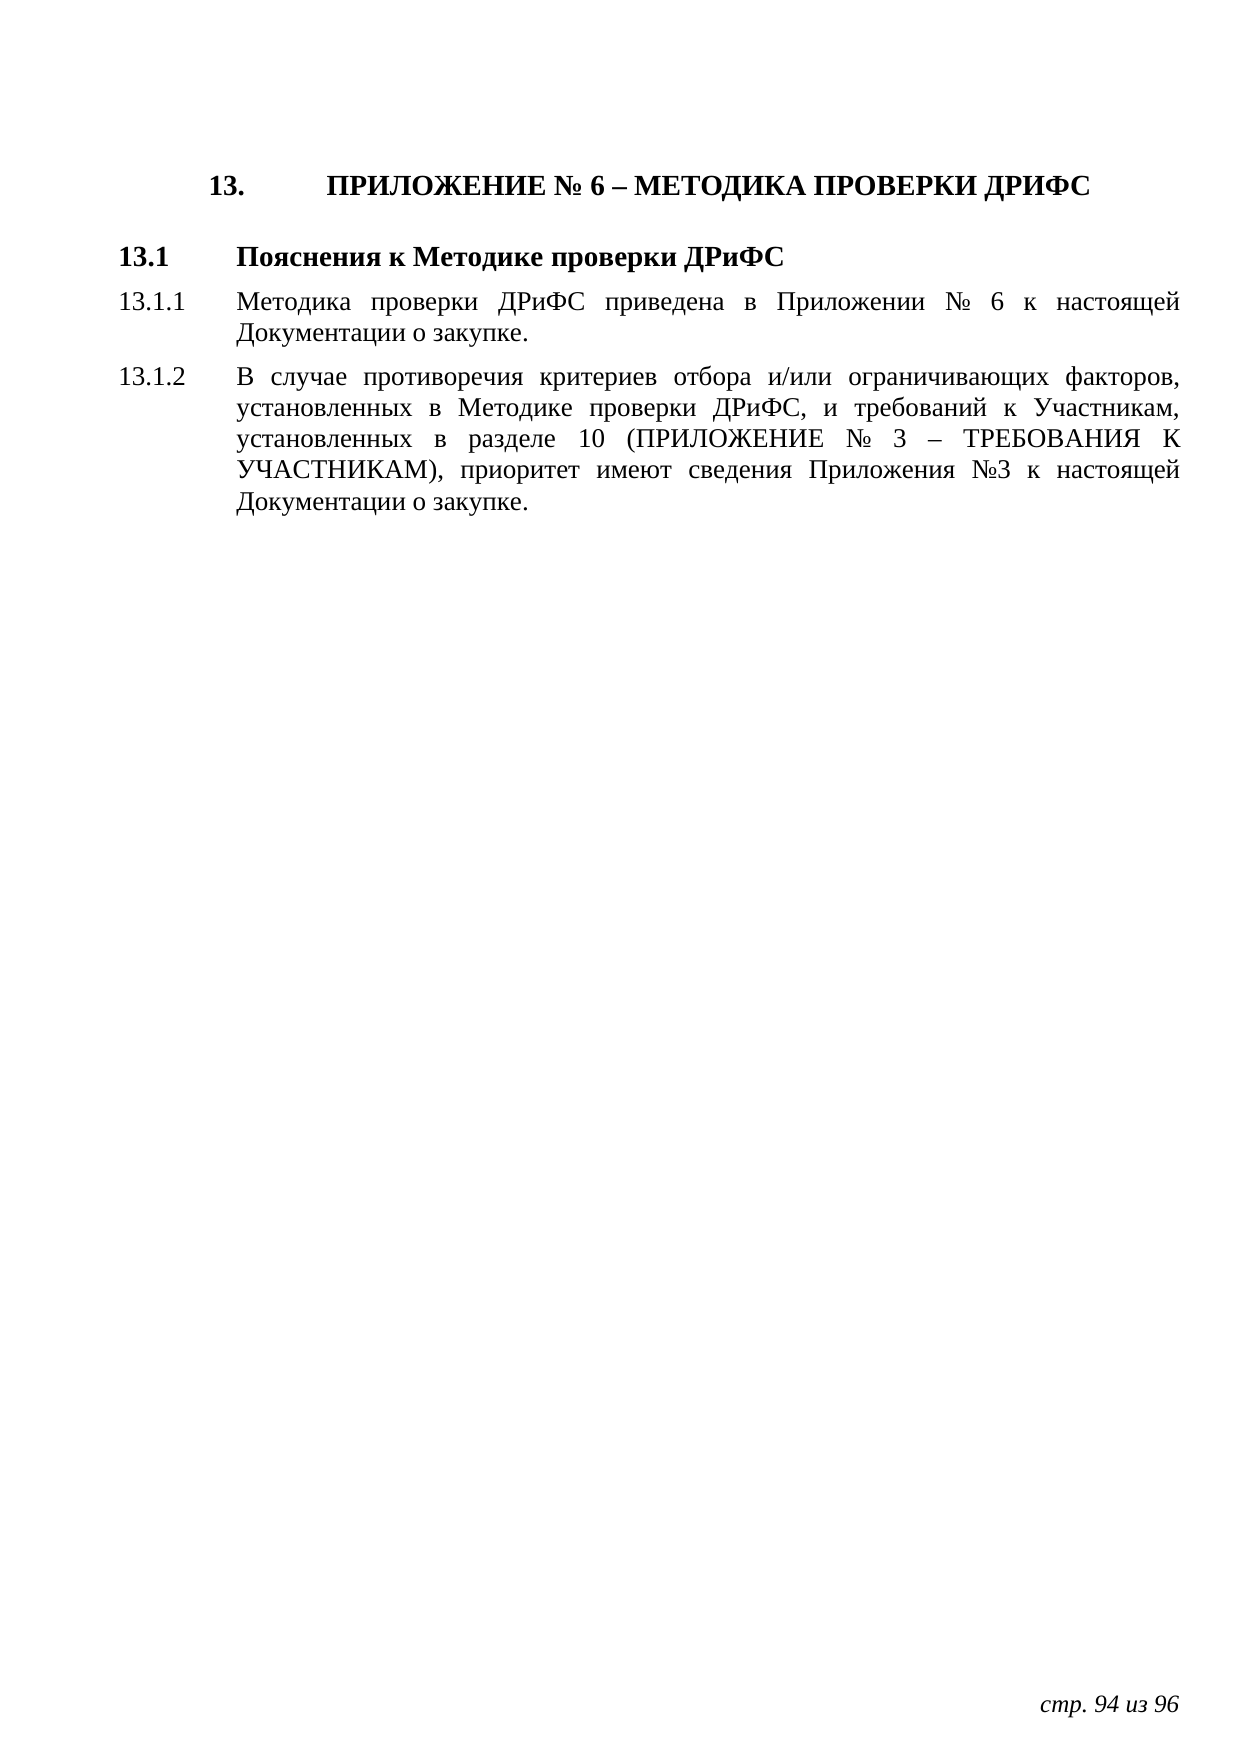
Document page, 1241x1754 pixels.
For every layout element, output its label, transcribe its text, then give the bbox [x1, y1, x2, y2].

list В случае противоречия критериев отбора и/или ограничивающих факторов, установленных в Методике проверки ДРиФС, и требований к Участникам, установленных в разделе 10 (ПРИЛОЖЕНИЕ № 3 – ТРЕБОВАНИЯ К УЧАСТНИКАМ), приоритет имеют сведения Приложения №3 к настоящей Документации о закупке. [118, 360, 1181, 516]
subtitle ПРИЛОЖЕНИЕ № 6 – МЕТОДИКА ПРОВЕРКИ ДРИФС [118, 168, 1181, 202]
subtitle Пояснения к Методике проверки ДРиФС [118, 239, 1181, 273]
list Методика проверки ДРиФС приведена в Приложении № 6 к настоящей Документации о закупке. [118, 285, 1181, 347]
